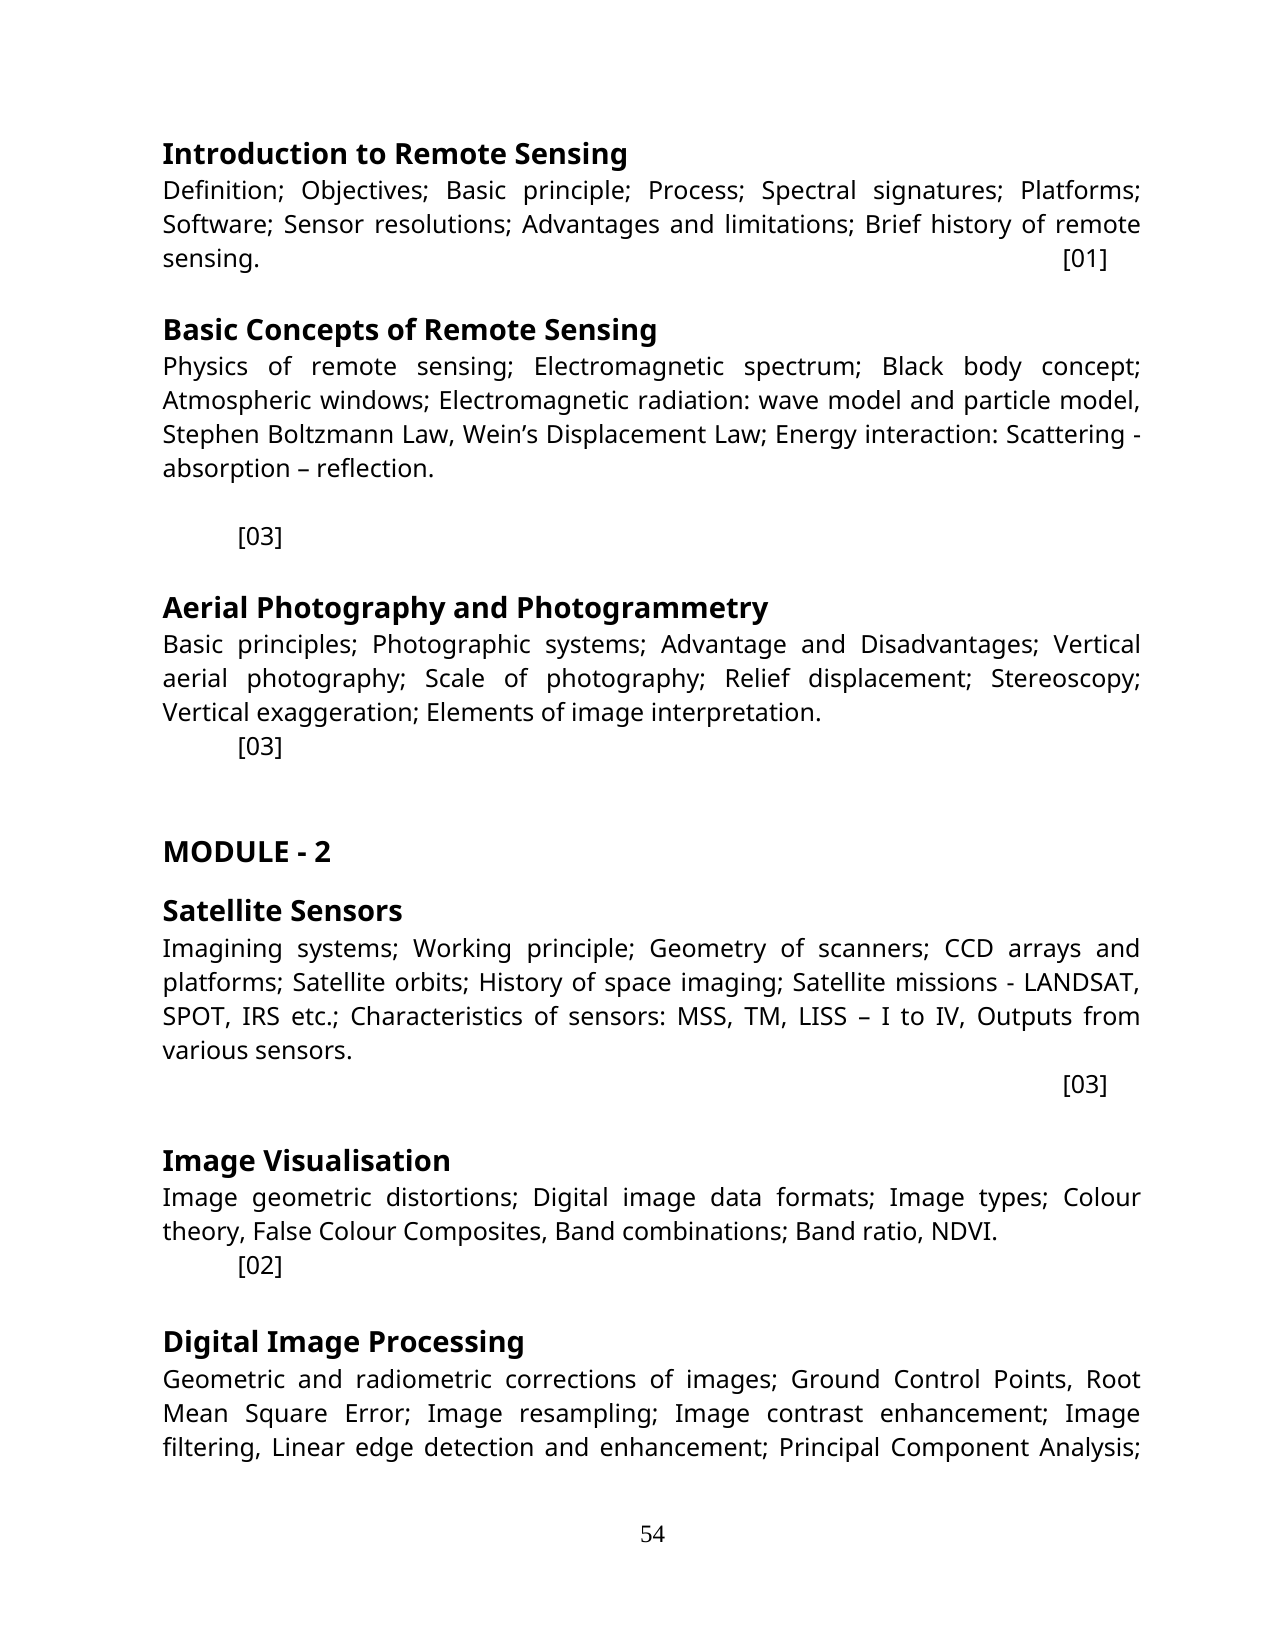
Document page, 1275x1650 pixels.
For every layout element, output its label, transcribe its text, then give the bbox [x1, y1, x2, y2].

text Introduction to Remote Sensing [162, 133, 1142, 173]
text Image geometric distortions; Digital image data formats; Image types; Colour theory, False Colour Composites, Band combinations; Band ratio, NDVI. [02] [162, 1180, 1142, 1282]
text Image Visualisation [162, 1140, 1142, 1180]
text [162, 1361, 1142, 1464]
text Basic Concepts of Remote Sensing [162, 309, 1142, 348]
text Basic principles; Photographic systems; Advantage and Disadvantages; Vertical aerial photography; Scale of photography; Relief displacement; Stereoscopy; Vertical exaggeration; Elements of image interpretation. [03] [162, 627, 1142, 763]
text Satellite Sensors [162, 891, 1142, 930]
text Digital Image Processing [162, 1322, 1142, 1361]
text Aerial Photography and Photogrammetry [162, 587, 1142, 627]
text Definition; Objectives; Basic principle; Process; Spectral signatures; Platforms; Software; Sensor resolutions; Advantages and limitations; Brief history of remote sensing. [01] [162, 173, 1142, 309]
text Imagining systems; Working principle; Geometry of scanners; CCD arrays and platforms; Satellite orbits; History of space imaging; Satellite missions - LANDSAT, SPOT, IRS etc.; Characteristics of sensors: MSS, TM, LISS – I to IV, Outputs from various sensors. [03] [162, 930, 1142, 1101]
text MODULE - 2 [162, 831, 1142, 871]
text Physics of remote sensing; Electromagnetic spectrum; Black body concept; Atmospheric windows; Electromagnetic radiation: wave model and particle model, Stephen Boltzmann Law, Wein’s Displacement Law; Energy interaction: Scattering - absorption – reflection. [03] [162, 348, 1142, 553]
